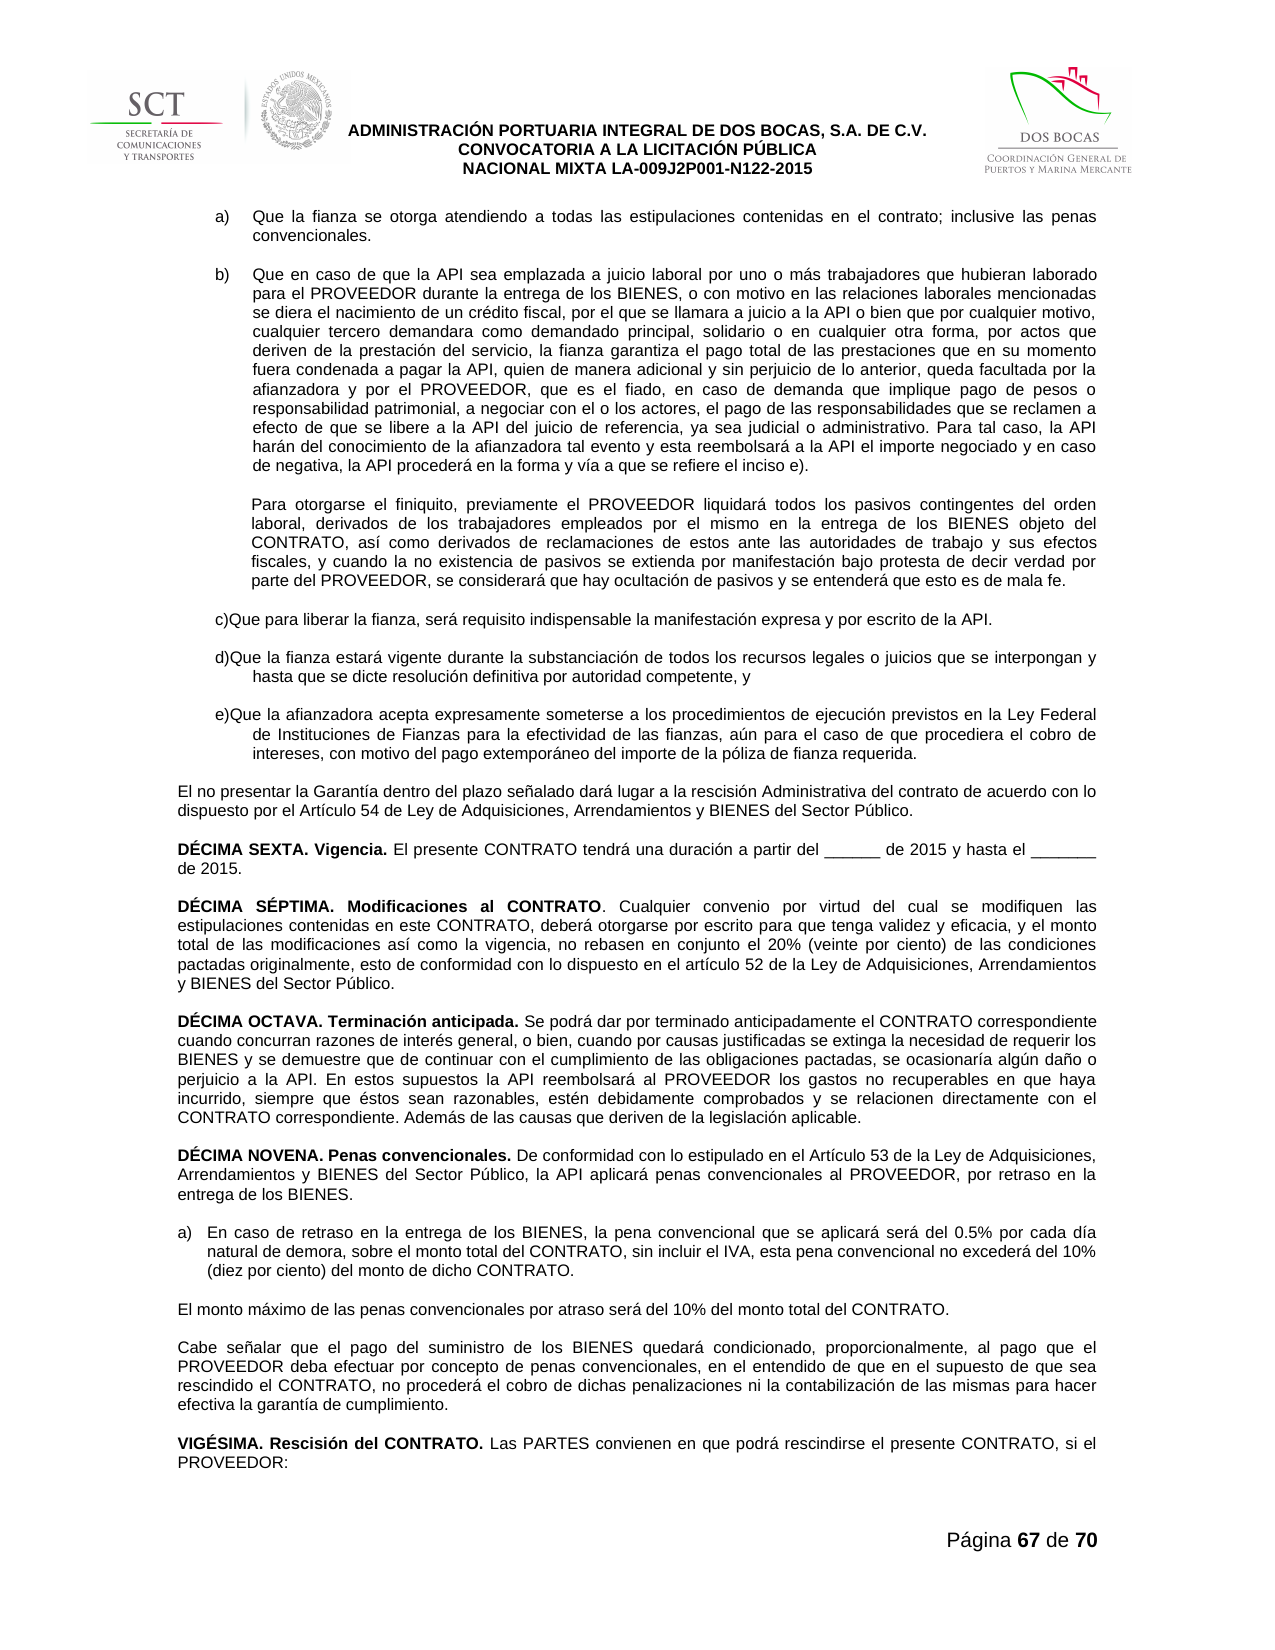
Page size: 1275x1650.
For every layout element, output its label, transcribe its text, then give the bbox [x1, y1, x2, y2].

text DÉCIMA OCTAVA. Terminación anticipada. Se podrá dar por terminado anticipadamente el CONTRATO correspondiente cuando concurran razones de interés general, o bien, cuando por causas justificadas se extinga la necesidad de requerir los BIENES y se demuestre que de continuar con el cumplimiento de las obligaciones pactadas, se ocasionaría algún daño o perjuicio a la API. En estos supuestos la API reembolsará al PROVEEDOR los gastos no recuperables en que haya incurrido, siempre que éstos sean razonables, estén debidamente comprobados y se relacionen directamente con el CONTRATO correspondiente. Además de las causas que deriven de la legislación aplicable. [177, 1012, 1098, 1127]
list Que la fianza se otorga atendiendo a todas las estipulaciones contenidas en el contrato; inclusive las penas convencionales. [215, 207, 1098, 245]
text El no presentar la Garantía dentro del plazo señalado dará lugar a la rescisión Administrativa del contrato de acuerdo con lo dispuesto por el Artículo 54 de Ley de Adquisiciones, Arrendamientos y BIENES del Sector Público. [177, 782, 1098, 820]
list Cabe señalar que el pago del suministro de los BIENES quedará condicionado, proporcionalmente, al pago que el PROVEEDOR deba efectuar por concepto de penas convencionales, en el entendido de que en el supuesto de que sea rescindido el CONTRATO, no procederá el cobro de dichas penalizaciones ni la contabilización de las mismas para hacer efectiva la garantía de cumplimiento. [177, 1338, 1098, 1414]
list En caso de retraso en la entrega de los BIENES, la pena convencional que se aplicará será del 0.5% por cada día natural de demora, sobre el monto total del CONTRATO, sin incluir el IVA, esta pena convencional no excederá del 10% (diez por ciento) del monto de dicho CONTRATO. [177, 1223, 1098, 1280]
list Que para liberar la fianza, será requisito indispensable la manifestación expresa y por escrito de la API. [215, 609, 1098, 628]
list Que la afianzadora acepta expresamente someterse a los procedimientos de ejecución previstos en la Ley Federal de Instituciones de Fianzas para la efectividad de las fianzas, aún para el caso de que procediera el cobro de intereses, con motivo del pago extemporáneo del importe de la póliza de fianza requerida. [215, 705, 1098, 763]
text DÉCIMA NOVENA. Penas convencionales. De conformidad con lo estipulado en el Artículo 53 de la Ley de Adquisiciones, Arrendamientos y BIENES del Sector Público, la API aplicará penas convencionales al PROVEEDOR, por retraso en la entrega de los BIENES. [177, 1146, 1098, 1203]
text DÉCIMA SEXTA. Vigencia. El presente CONTRATO tendrá una duración a partir del ______ de 2015 y hasta el _______ de 2015. [177, 839, 1098, 878]
picture [86, 70, 351, 164]
list El monto máximo de las penas convencionales por atraso será del 10% del monto total del CONTRATO. [177, 1299, 1098, 1318]
list Que la fianza estará vigente durante la substanciación de todos los recursos legales o juicios que se interpongan y hasta que se dicte resolución definitiva por autoridad competente, y [215, 648, 1098, 686]
picture [984, 67, 1132, 175]
text Para otorgarse el finiquito, previamente el PROVEEDOR liquidará todos los pasivos contingentes del orden laboral, derivados de los trabajadores empleados por el mismo en la entrega de los BIENES objeto del CONTRATO, así como derivados de reclamaciones de estos ante las autoridades de trabajo y sus efectos fiscales, y cuando la no existencia de pasivos se extienda por manifestación bajo protesta de decir verdad por parte del PROVEEDOR, se considerará que hay ocultación de pasivos y se entenderá que esto es de mala fe. [251, 494, 1098, 590]
text DÉCIMA SÉPTIMA. Modificaciones al CONTRATO. Cualquier convenio por virtud del cual se modifiquen las estipulaciones contenidas en este CONTRATO, deberá otorgarse por escrito para que tenga validez y eficacia, y el monto total de las modificaciones así como la vigencia, no rebasen en conjunto el 20% (veinte por ciento) de las condiciones pactadas originalmente, esto de conformidad con lo dispuesto en el artículo 52 de la Ley de Adquisiciones, Arrendamientos y BIENES del Sector Público. [177, 897, 1098, 993]
list Que en caso de que la API sea emplazada a juicio laboral por uno o más trabajadores que hubieran laborado para el PROVEEDOR durante la entrega de los BIENES, o con motivo en las relaciones laborales mencionadas se diera el nacimiento de un crédito fiscal, por el que se llamara a juicio a la API o bien que por cualquier motivo, cualquier tercero demandara como demandado principal, solidario o en cualquier otra forma, por actos que deriven de la prestación del servicio, la fianza garantiza el pago total de las prestaciones que en su momento fuera condenada a pagar la API, quien de manera adicional y sin perjuicio de lo anterior, queda facultada por la afianzadora y por el PROVEEDOR, que es el fiado, en caso de demanda que implique pago de pesos o responsabilidad patrimonial, a negociar con el o los actores, el pago de las responsabilidades que se reclamen a efecto de que se libere a la API del juicio de referencia, ya sea judicial o administrativo. Para tal caso, la API harán del conocimiento de la afianzadora tal evento y esta reembolsará a la API el importe negociado y en caso de negativa, la API procederá en la forma y vía a que se refiere el inciso e). [215, 264, 1098, 475]
text VIGÉSIMA. Rescisión del CONTRATO. Las PARTES convienen en que podrá rescindirse el presente CONTRATO, si el PROVEEDOR: [177, 1433, 1098, 1472]
